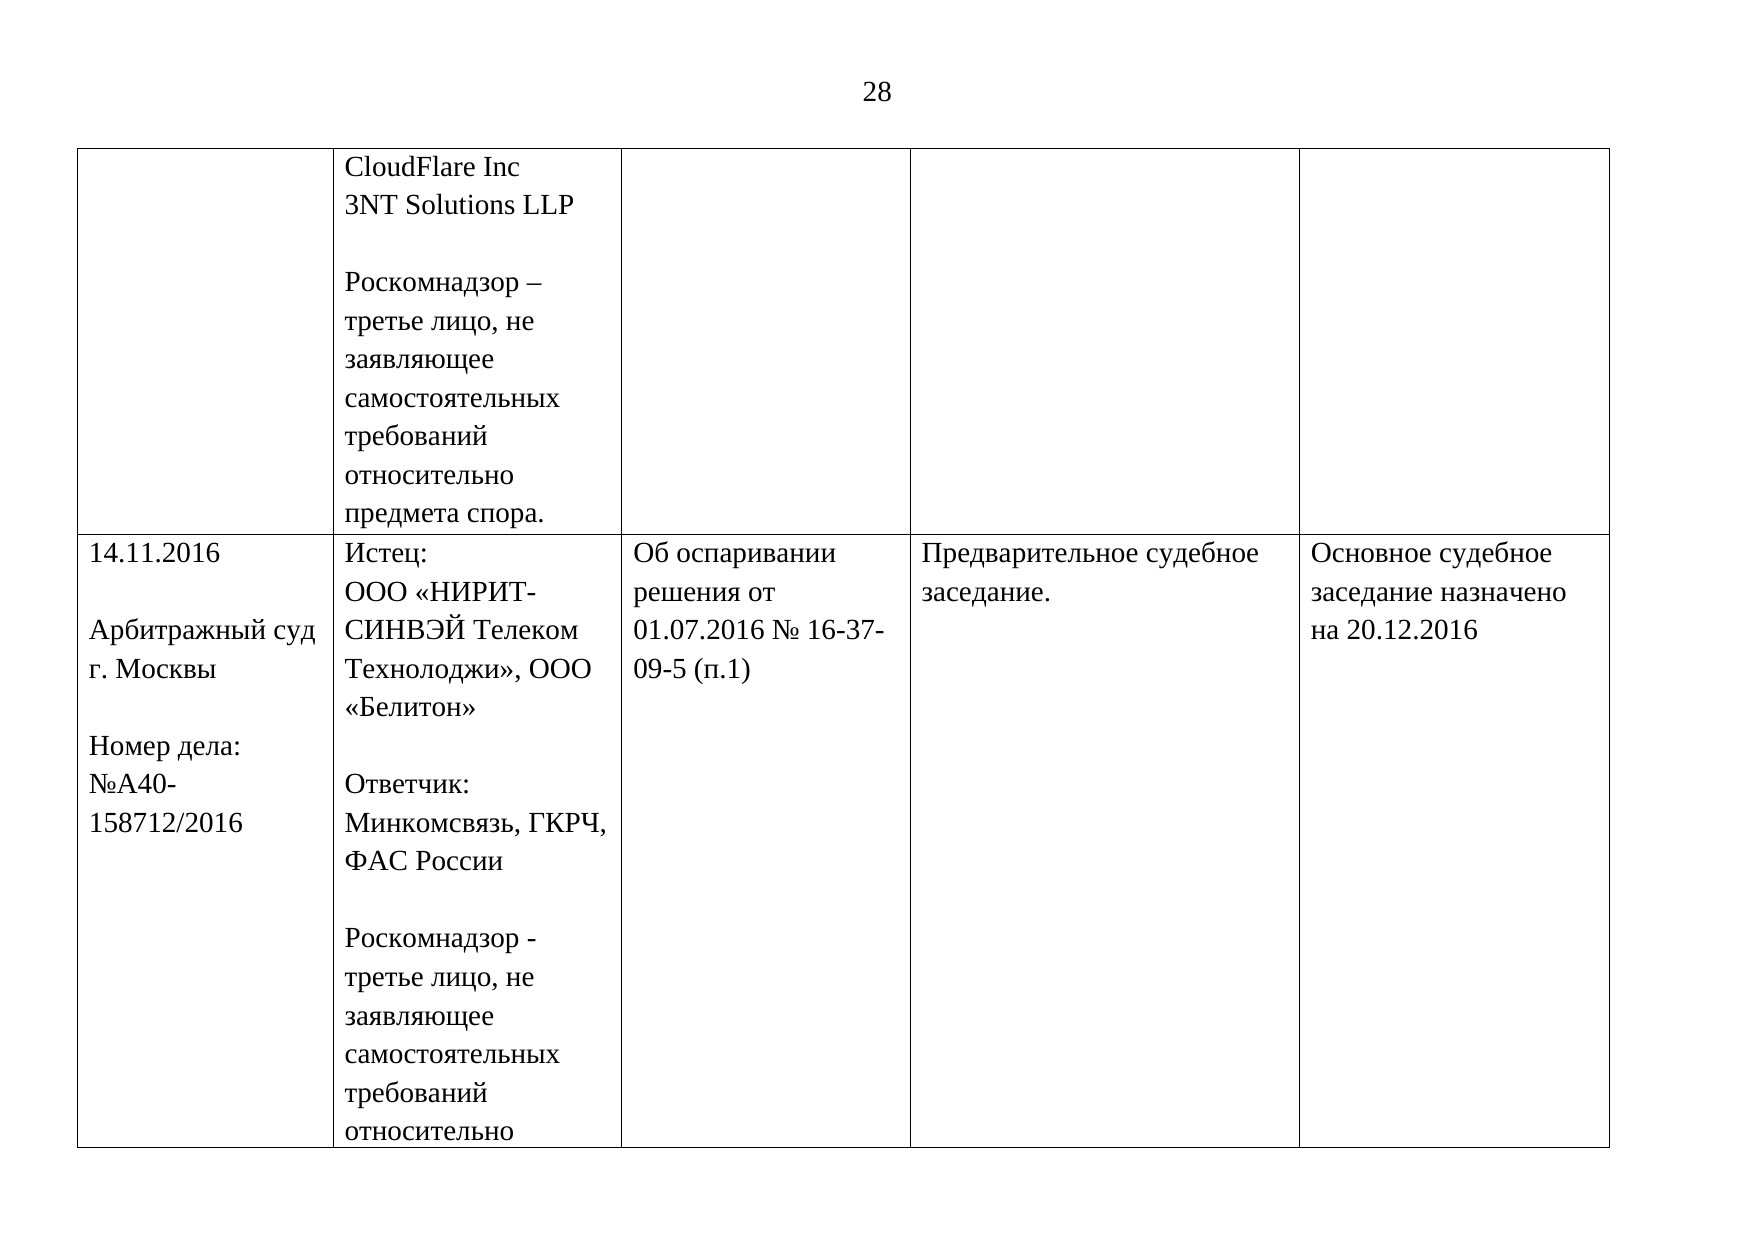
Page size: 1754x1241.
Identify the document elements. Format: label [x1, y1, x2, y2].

table_cell [1300, 535, 1609, 1147]
table_cell [334, 535, 621, 1147]
table_cell [911, 535, 1299, 1147]
table_cell [334, 149, 621, 534]
table_cell [622, 149, 910, 534]
table_cell [78, 149, 333, 534]
table_cell [911, 149, 1299, 534]
table_cell [1300, 149, 1609, 534]
table_cell [622, 535, 910, 1147]
table_cell [78, 535, 333, 1147]
